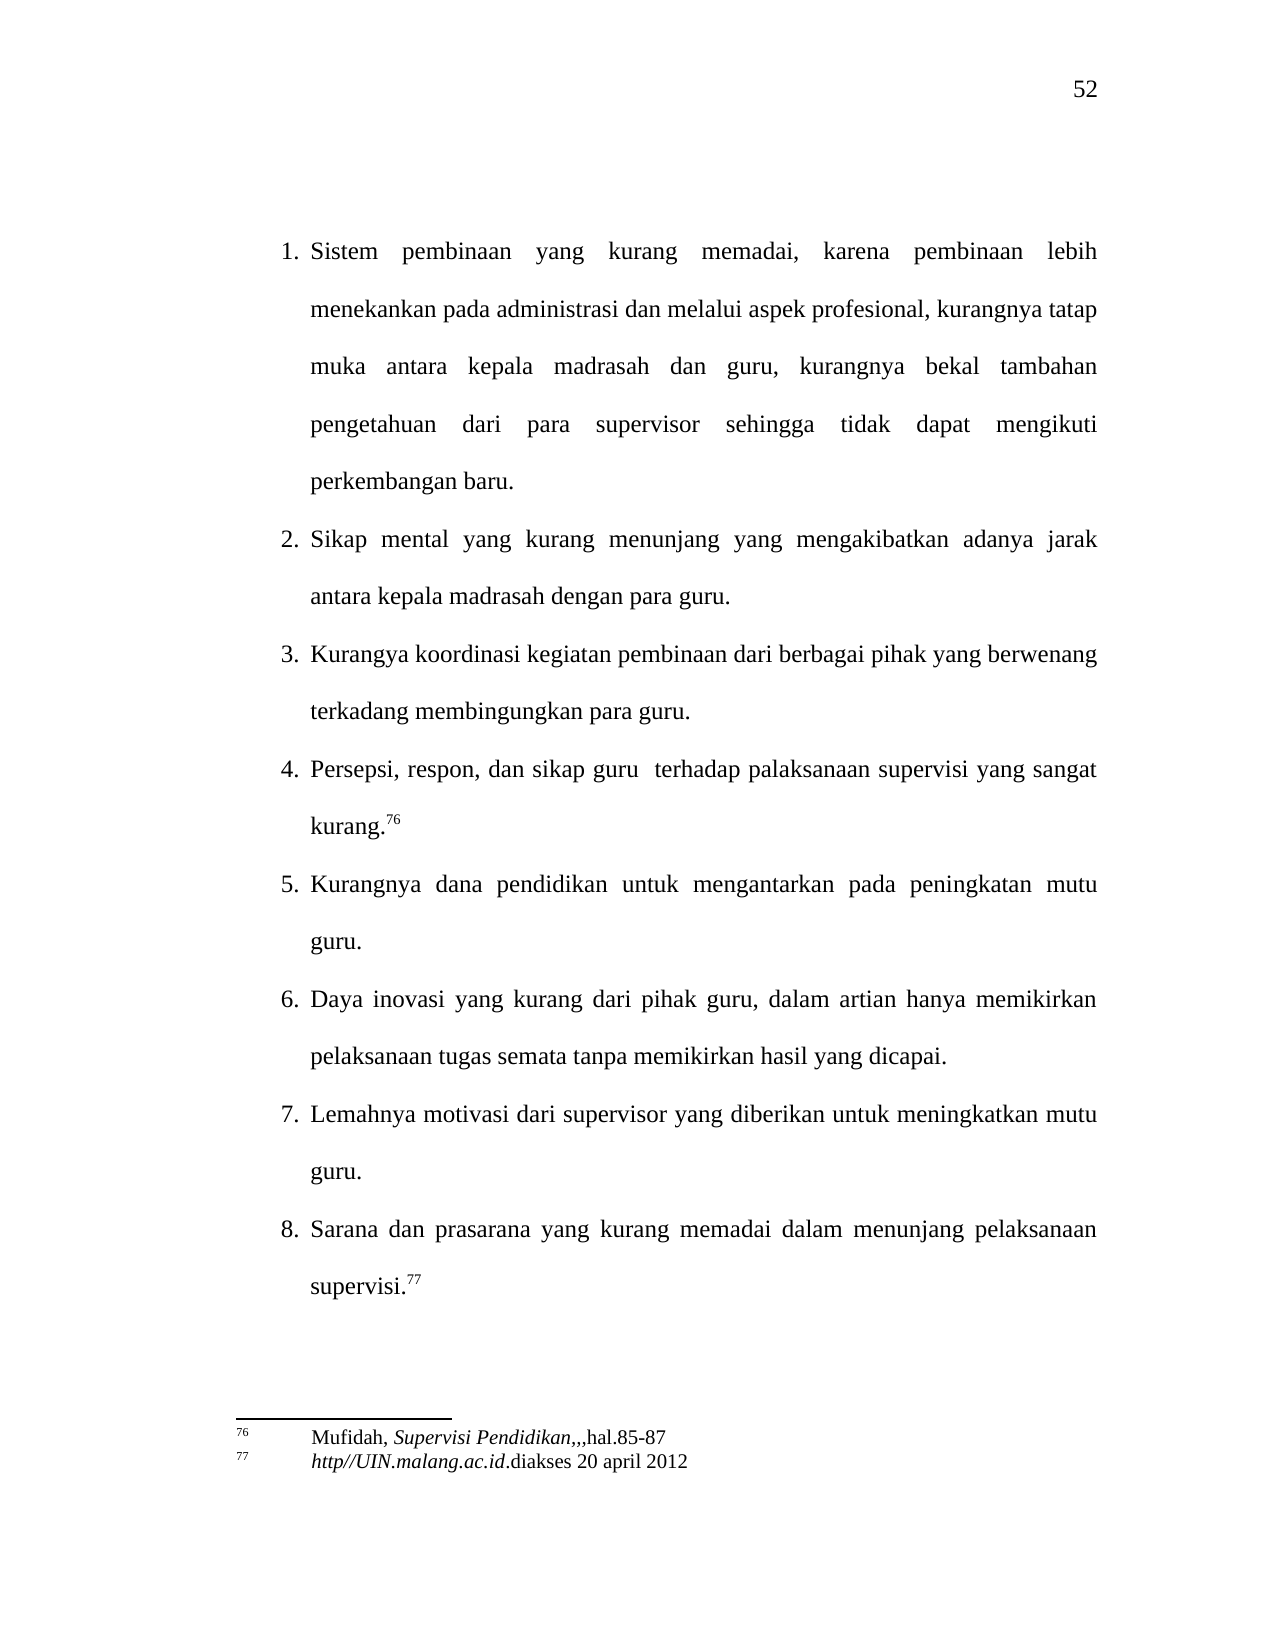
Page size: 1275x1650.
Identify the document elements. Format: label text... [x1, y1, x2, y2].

list Persepsi, respon, dan sikap guru terhadap palaksanaan supervisi yang sangat kurang. [281, 754, 1098, 840]
list Daya inovasi yang kurang dari pihak guru, dalam artian hanya memikirkan pelaksanaan tugas semata tanpa memikirkan hasil yang dicapai. [281, 984, 1098, 1070]
list Kurangya koordinasi kegiatan pembinaan dari berbagai pihak yang berwenang terkadang membingungkan para guru. [281, 639, 1098, 725]
list Kurangnya dana pendidikan untuk mengantarkan pada peningkatan mutu guru. [281, 869, 1098, 955]
list Sistem pembinaan yang kurang memadai, karena pembinaan lebih menekankan pada administrasi dan melalui aspek profesional, kurangnya tatap muka antara kepala madrasah dan guru, kurangnya bekal tambahan pengetahuan dari para supervisor sehingga tidak dapat mengikuti perkembangan baru. [281, 236, 1098, 495]
list Sikap mental yang kurang menunjang yang mengakibatkan adanya jarak antara kepala madrasah dengan para guru. [281, 524, 1098, 610]
list Lemahnya motivasi dari supervisor yang diberikan untuk meningkatkan mutu guru. [281, 1099, 1098, 1185]
list Sarana dan prasarana yang kurang memadai dalam menunjang pelaksanaan supervisi. [281, 1214, 1098, 1300]
